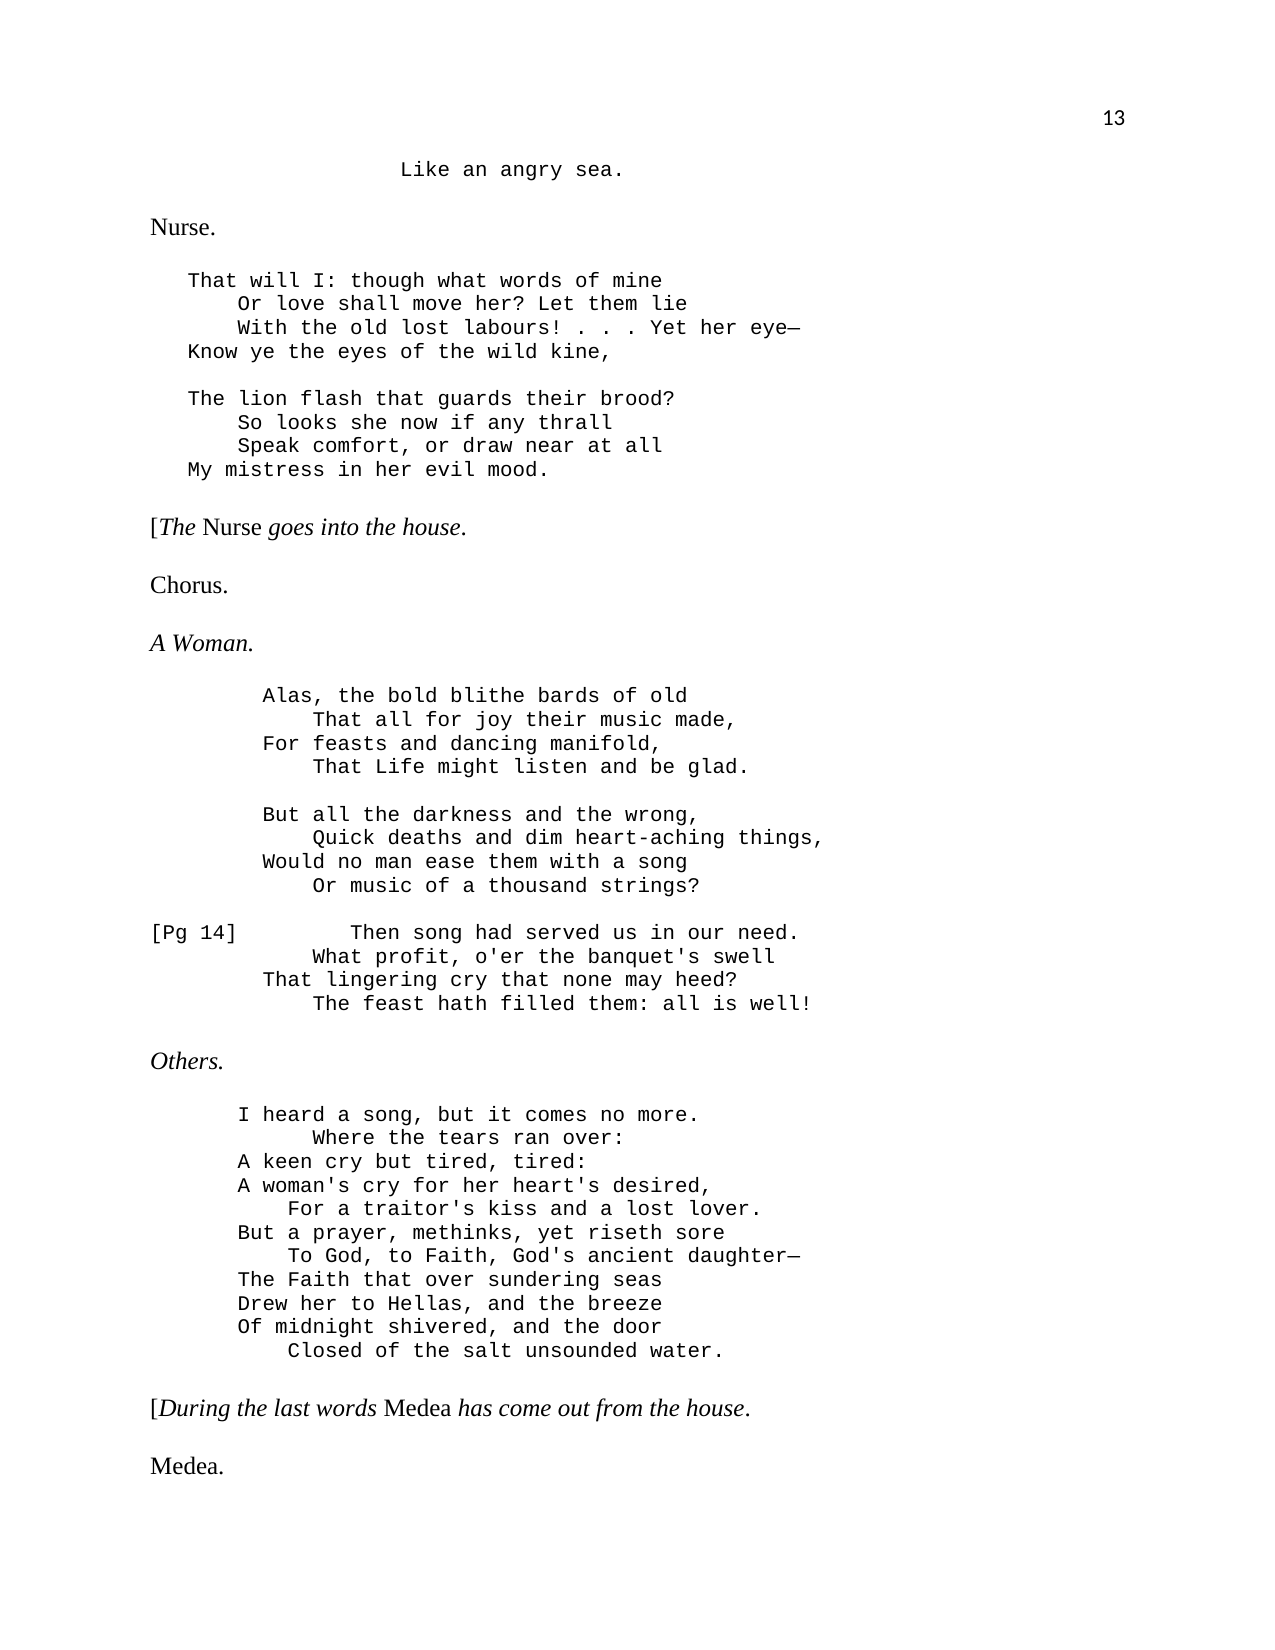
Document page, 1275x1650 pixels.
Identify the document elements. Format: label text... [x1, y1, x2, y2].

text [During the last words Medea has come out from the house. [150, 1393, 1125, 1422]
text Quick deaths and dim heart-aching things, [150, 827, 1125, 851]
text Or love shall move her? Let them lie [150, 293, 1125, 317]
text Medea. [150, 1451, 1125, 1479]
text Of midnight shivered, and the door [150, 1316, 1125, 1340]
text Drew her to Hellas, and the breeze [150, 1293, 1125, 1316]
text [The Nurse goes into the house. [150, 512, 1125, 541]
text Alas, the bold blithe bards of old [150, 686, 1125, 709]
text That lingering cry that none may heed? [150, 969, 1125, 993]
text The lion flash that guards their brood? [150, 388, 1125, 412]
text Chorus. [150, 570, 1125, 598]
text [Pg 14] Then song had served us in our need. [150, 922, 1125, 946]
text Where the tears ran over: [150, 1127, 1125, 1151]
text To God, to Faith, God's ancient daughter— [150, 1246, 1125, 1269]
text A keen cry but tired, tired: [150, 1151, 1125, 1174]
text For feasts and dancing manifold, [150, 733, 1125, 756]
text That will I: though what words of mine [150, 270, 1125, 293]
text Or music of a thousand strings? [150, 875, 1125, 898]
text The Faith that over sundering seas [150, 1269, 1125, 1293]
text Closed of the salt unsounded water. [150, 1340, 1125, 1364]
text Like an angry sea. [150, 159, 1125, 183]
text Others. [150, 1046, 1125, 1074]
text What profit, o'er the banquet's swell [150, 946, 1125, 969]
text So looks she now if any thrall [150, 412, 1125, 435]
text Know ye the eyes of the wild kine, [150, 341, 1125, 364]
text That all for joy their music made, [150, 709, 1125, 733]
text That Life might listen and be glad. [150, 756, 1125, 780]
text For a traitor's kiss and a lost lover. [150, 1198, 1125, 1222]
text A woman's cry for her heart's desired, [150, 1174, 1125, 1198]
text With the old lost labours! . . . Yet her eye— [150, 317, 1125, 341]
text A Woman. [150, 628, 1125, 656]
text Would no man ease them with a song [150, 851, 1125, 875]
text But a prayer, methinks, yet riseth sore [150, 1222, 1125, 1246]
text Speak comfort, or draw near at all [150, 435, 1125, 459]
text The feast hath filled them: all is well! [150, 993, 1125, 1017]
text I heard a song, but it comes no more. [150, 1104, 1125, 1127]
text My mistress in her evil mood. [150, 459, 1125, 483]
text Nurse. [150, 212, 1125, 241]
text But all the darkness and the wrong, [150, 804, 1125, 827]
